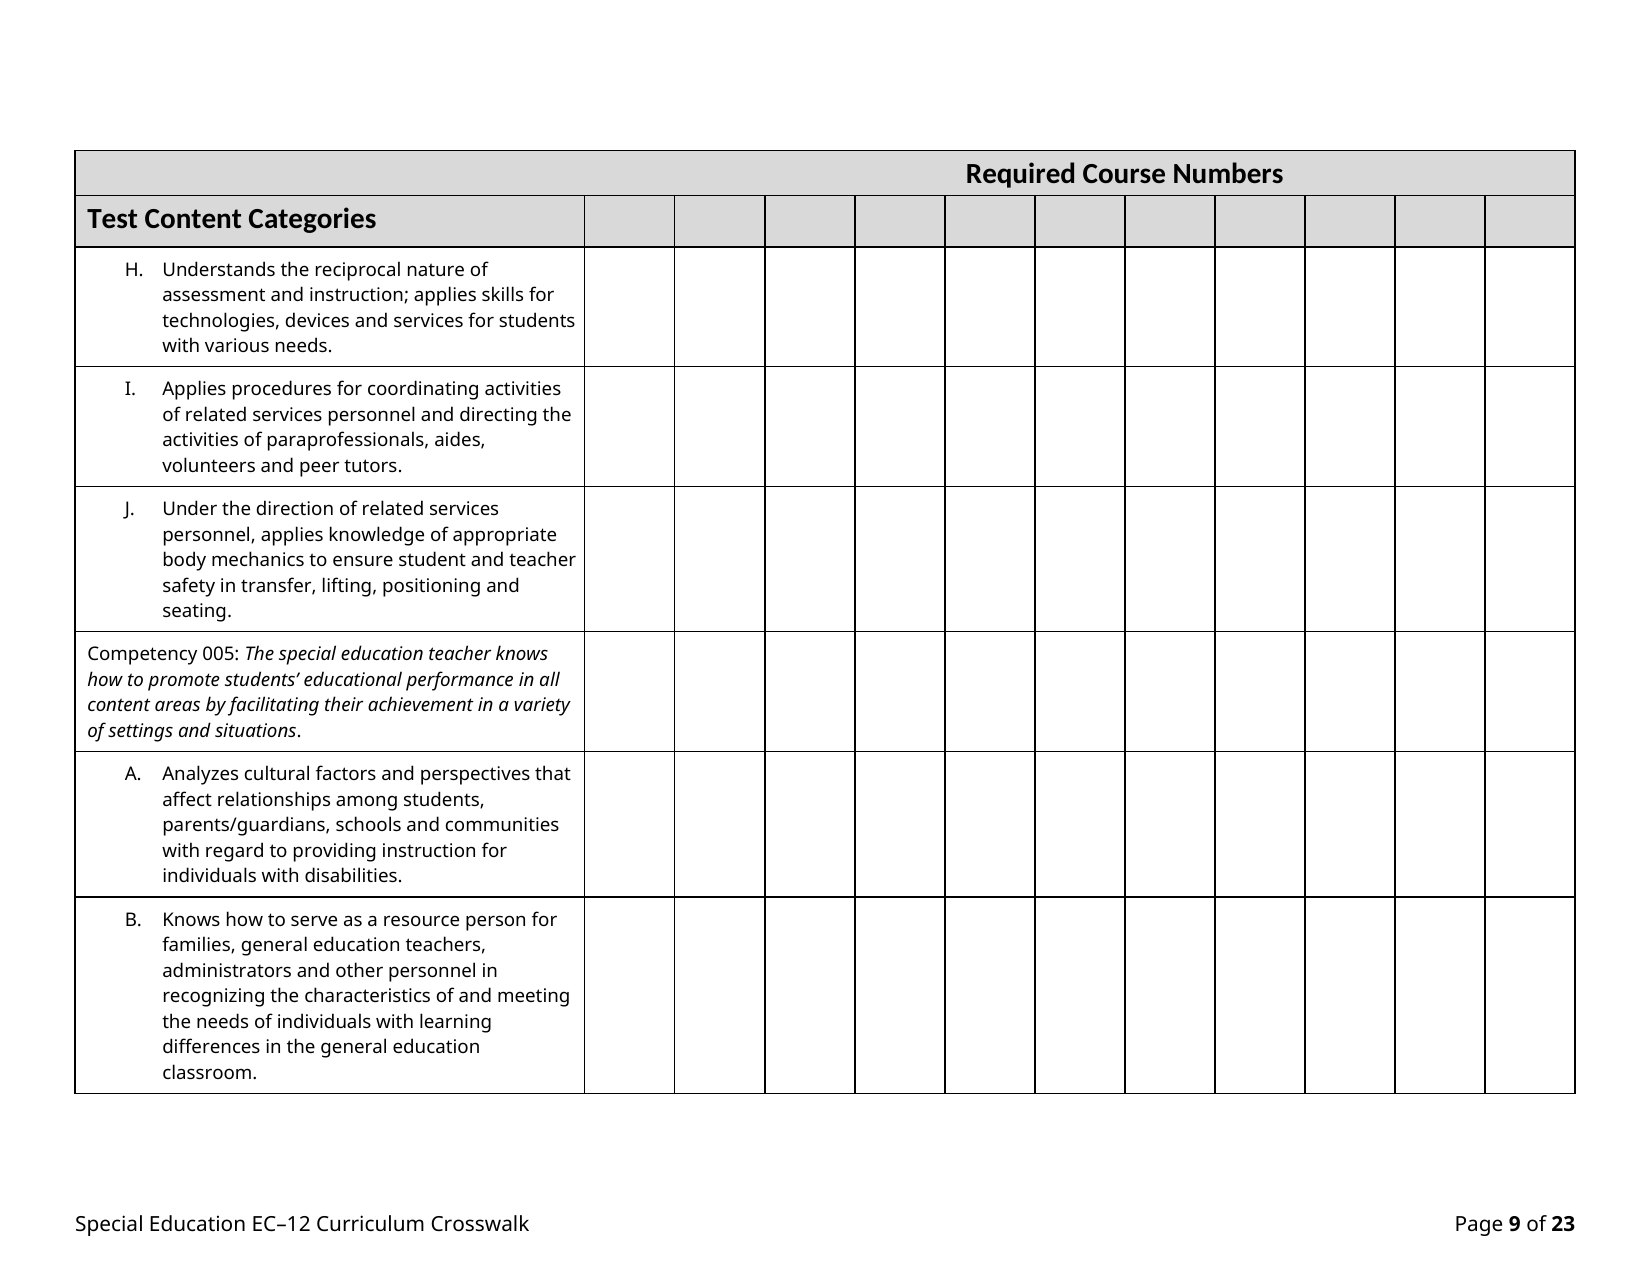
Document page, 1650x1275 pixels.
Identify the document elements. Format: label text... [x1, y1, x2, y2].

table_cell [766, 196, 854, 246]
table_cell [1306, 367, 1394, 486]
table_cell Analyzes cultural factors and perspectives that affect relationships among students, parents/guardians, schools and communities with regard to providing instruction for individuals with disabilities. [76, 752, 584, 896]
table_cell [675, 632, 764, 751]
table_cell [1216, 367, 1304, 486]
table_cell [856, 898, 944, 1093]
table_cell [1126, 487, 1214, 631]
table_cell [1486, 248, 1574, 366]
table_cell [856, 632, 944, 751]
table_cell [675, 487, 764, 631]
table_cell [1486, 632, 1574, 751]
table_cell Applies procedures for coordinating activities of related services personnel and directing the activities of paraprofessionals, aides, volunteers and peer tutors. [76, 367, 584, 486]
table_cell [766, 367, 854, 486]
table_cell [585, 752, 674, 896]
table_cell [1126, 752, 1214, 896]
table_cell [1486, 367, 1574, 486]
table_cell Understands the reciprocal nature of assessment and instruction; applies skills for technologies, devices and services for students with various needs. [76, 248, 584, 366]
table_cell [1486, 752, 1574, 896]
table_cell [766, 898, 854, 1093]
table_cell Knows how to serve as a resource person for families, general education teachers, administrators and other personnel in recognizing the characteristics of and meeting the needs of individuals with learning differences in the general education classroom. [76, 898, 584, 1093]
table_cell [856, 367, 944, 486]
table_cell [1036, 632, 1124, 751]
table_cell [1396, 632, 1484, 751]
table_cell [1486, 487, 1574, 631]
table_cell [1396, 487, 1484, 631]
table_cell [585, 632, 674, 751]
table_cell [1036, 752, 1124, 896]
table_cell [946, 632, 1034, 751]
table_cell [675, 752, 764, 896]
table_cell [1306, 196, 1394, 246]
table_cell [1216, 248, 1304, 366]
table_cell [1396, 367, 1484, 486]
table_cell [585, 196, 674, 246]
table_cell [1396, 898, 1484, 1093]
table_cell [946, 248, 1034, 366]
table_cell Under the direction of related services personnel, applies knowledge of appropriate body mechanics to ensure student and teacher safety in transfer, lifting, positioning and seating. [76, 487, 584, 631]
table_cell [1036, 487, 1124, 631]
table_cell [585, 367, 674, 486]
table_cell [766, 752, 854, 896]
table_cell [675, 196, 764, 246]
table_cell [946, 898, 1034, 1093]
table_cell [1126, 632, 1214, 751]
table_cell [1396, 248, 1484, 366]
table_cell [1036, 196, 1124, 246]
table_cell [1216, 632, 1304, 751]
table_cell Test Content Categories [76, 196, 584, 246]
table_cell [1216, 898, 1304, 1093]
table_cell [585, 248, 674, 366]
table_cell [946, 196, 1034, 246]
table_cell [1216, 752, 1304, 896]
table_cell [946, 367, 1034, 486]
table_cell [856, 752, 944, 896]
table_cell [766, 632, 854, 751]
table_cell [766, 487, 854, 631]
table_cell [1396, 752, 1484, 896]
table_cell [856, 196, 944, 246]
table_cell [1216, 487, 1304, 631]
table_cell [1126, 196, 1214, 246]
table_cell [1126, 248, 1214, 366]
table_cell [585, 487, 674, 631]
table_cell [1126, 898, 1214, 1093]
table_cell [1306, 752, 1394, 896]
table_cell [1306, 487, 1394, 631]
table_cell Competency 005: The special education teacher knows how to promote students’ educational performance in all content areas by facilitating their achievement in a variety of settings and situations. [76, 632, 584, 751]
table_cell [675, 367, 764, 486]
table_cell [585, 898, 674, 1093]
table_cell [1486, 898, 1574, 1093]
table_cell [1036, 367, 1124, 486]
table_cell [1306, 248, 1394, 366]
table_cell [856, 248, 944, 366]
table_cell [766, 248, 854, 366]
table_cell [1306, 632, 1394, 751]
table_cell [675, 248, 764, 366]
table_cell [1486, 196, 1574, 246]
table_cell [1396, 196, 1484, 246]
table_cell [1036, 898, 1124, 1093]
table_cell [675, 898, 764, 1093]
table_cell [946, 752, 1034, 896]
table_cell [856, 487, 944, 631]
table_cell [1306, 898, 1394, 1093]
table_header Required Course Numbers [76, 151, 1574, 195]
table_cell [1126, 367, 1214, 486]
table_cell [946, 487, 1034, 631]
table_cell [1036, 248, 1124, 366]
table_cell [1216, 196, 1304, 246]
